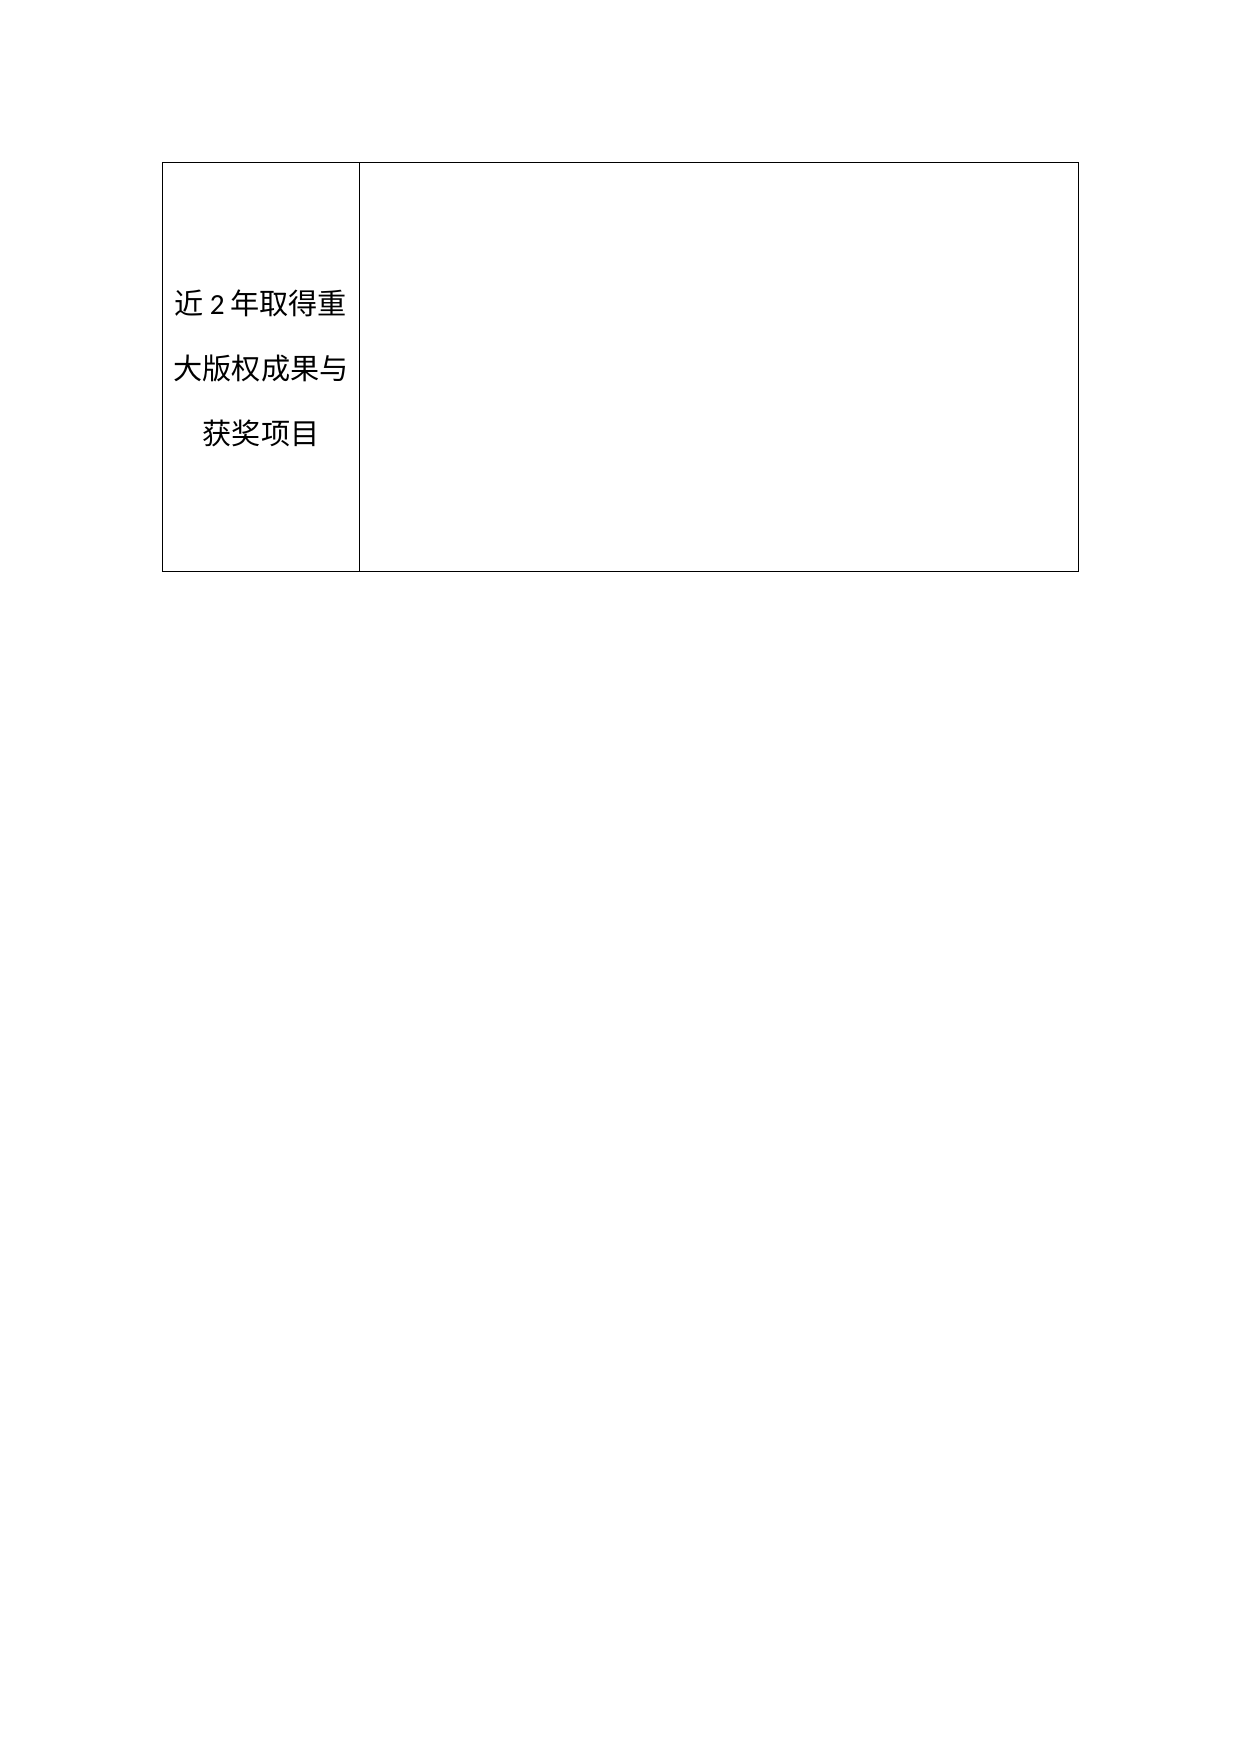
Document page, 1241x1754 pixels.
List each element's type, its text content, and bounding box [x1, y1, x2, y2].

table_cell 近2年取得重大版权成果与 获奖项目 [163, 163, 359, 571]
table_cell [360, 163, 1078, 571]
